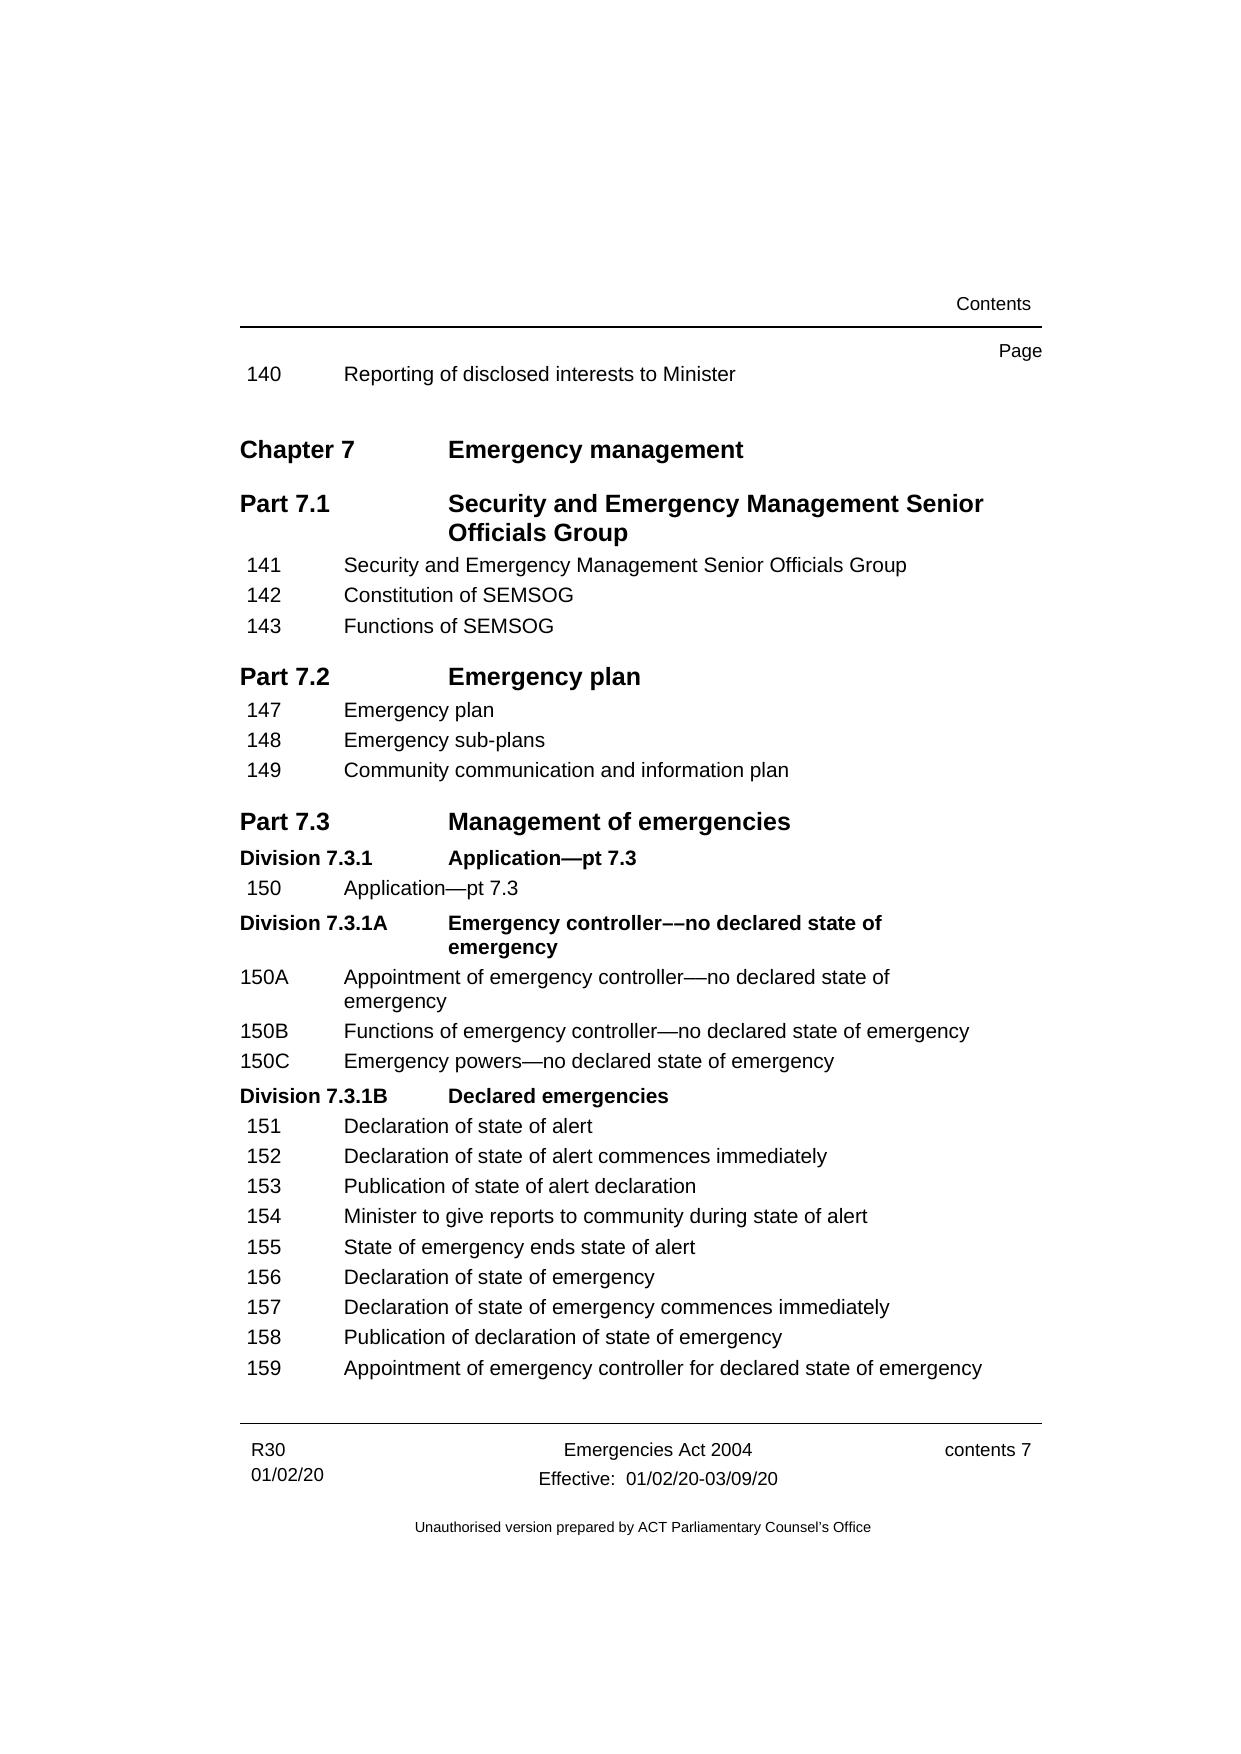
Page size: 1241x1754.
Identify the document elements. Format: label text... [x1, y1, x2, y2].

text Division 7.3.1B Declared emergencies 100 [239, 1083, 996, 1107]
text 156 Declaration of state of emergency 102 [239, 1265, 996, 1289]
text 140 Reporting of disclosed interests to Minister 88 [239, 362, 996, 386]
text 157 Declaration of state of emergency commences immediately 102 [239, 1295, 996, 1319]
text 150B Functions of emergency controller—no declared state of emergency 97 [239, 1019, 996, 1043]
text 152 Declaration of state of alert commences immediately 100 [239, 1144, 996, 1168]
text 141 Security and Emergency Management Senior Officials Group 89 [239, 553, 996, 577]
text 153 Publication of state of alert declaration 101 [239, 1174, 996, 1198]
text Part 7.1 Security and Emergency Management Senior Officials Group 89 [239, 489, 996, 547]
text 159 Appointment of emergency controller for declared state of emergency 103 [239, 1355, 996, 1379]
text 151 Declaration of state of alert 100 [239, 1114, 996, 1138]
text 143 Functions of SEMSOG 90 [239, 613, 996, 637]
text 150C Emergency powers—no declared state of emergency 98 [239, 1049, 996, 1073]
text 158 Publication of declaration of state of emergency 102 [239, 1325, 996, 1349]
text 150 Application—pt 7.3 95 [239, 876, 996, 900]
text 142 Constitution of SEMSOG 89 [239, 583, 996, 607]
text 150A Appointment of emergency controller––no declared state of emergency 95 [239, 965, 996, 1013]
text Chapter 7 Emergency management 89 [239, 436, 996, 464]
text Division 7.3.1A Emergency controller––no declared state of emergency 95 [239, 911, 996, 958]
text 148 Emergency sub-plans 93 [239, 728, 996, 752]
text 147 Emergency plan 92 [239, 697, 996, 721]
text Division 7.3.1 Application—pt 7.3 95 [239, 846, 996, 870]
text 149 Community communication and information plan 93 [239, 758, 996, 782]
text Part 7.2 Emergency plan 92 [239, 662, 996, 691]
text 154 Minister to give reports to community during state of alert 101 [239, 1204, 996, 1228]
text 155 State of emergency ends state of alert 101 [239, 1234, 996, 1258]
text Part 7.3 Management of emergencies 95 [239, 807, 996, 836]
